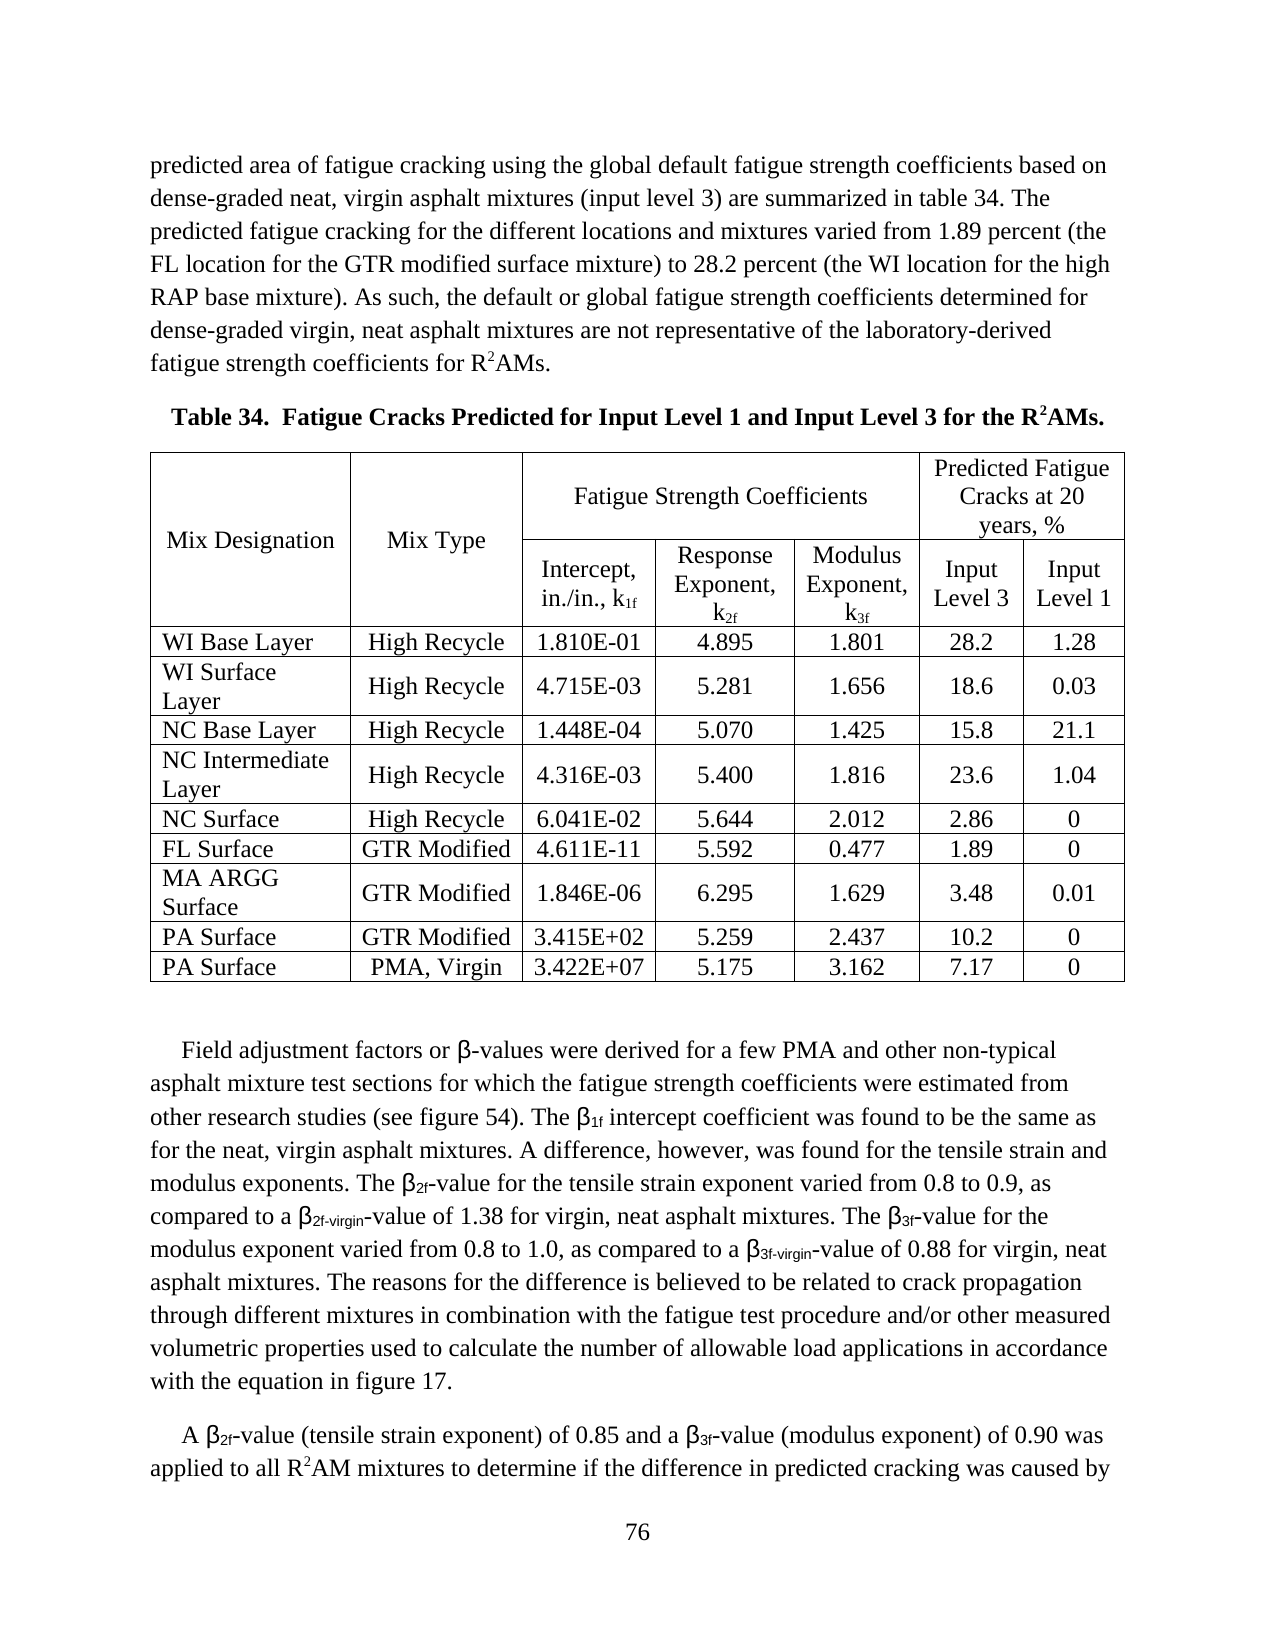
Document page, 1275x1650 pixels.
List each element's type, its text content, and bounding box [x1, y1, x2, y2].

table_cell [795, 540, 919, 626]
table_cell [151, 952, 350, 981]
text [150, 150, 1125, 377]
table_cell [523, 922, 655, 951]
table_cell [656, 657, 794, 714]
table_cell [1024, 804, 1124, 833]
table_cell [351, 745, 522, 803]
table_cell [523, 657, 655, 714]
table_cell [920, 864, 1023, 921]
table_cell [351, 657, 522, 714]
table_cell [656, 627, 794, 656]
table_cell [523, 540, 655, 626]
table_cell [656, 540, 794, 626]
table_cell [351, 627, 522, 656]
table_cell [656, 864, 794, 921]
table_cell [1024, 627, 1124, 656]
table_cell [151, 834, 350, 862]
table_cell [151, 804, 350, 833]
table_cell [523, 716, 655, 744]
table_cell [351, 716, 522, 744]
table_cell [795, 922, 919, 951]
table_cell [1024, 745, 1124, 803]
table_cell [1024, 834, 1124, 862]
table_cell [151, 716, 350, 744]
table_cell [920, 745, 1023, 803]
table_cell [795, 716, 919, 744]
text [150, 1420, 1125, 1482]
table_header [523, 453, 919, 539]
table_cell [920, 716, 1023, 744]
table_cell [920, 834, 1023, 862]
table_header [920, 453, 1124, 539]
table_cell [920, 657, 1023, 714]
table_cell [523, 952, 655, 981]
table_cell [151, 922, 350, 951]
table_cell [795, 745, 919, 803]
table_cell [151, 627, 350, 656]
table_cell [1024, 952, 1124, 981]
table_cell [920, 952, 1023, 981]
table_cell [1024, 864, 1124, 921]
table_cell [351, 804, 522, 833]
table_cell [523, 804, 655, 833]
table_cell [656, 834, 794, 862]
text Table 34. Fatigue Cracks Predicted for Input Level 1 and Input Level 3 for the R2AMs. [150, 402, 1125, 431]
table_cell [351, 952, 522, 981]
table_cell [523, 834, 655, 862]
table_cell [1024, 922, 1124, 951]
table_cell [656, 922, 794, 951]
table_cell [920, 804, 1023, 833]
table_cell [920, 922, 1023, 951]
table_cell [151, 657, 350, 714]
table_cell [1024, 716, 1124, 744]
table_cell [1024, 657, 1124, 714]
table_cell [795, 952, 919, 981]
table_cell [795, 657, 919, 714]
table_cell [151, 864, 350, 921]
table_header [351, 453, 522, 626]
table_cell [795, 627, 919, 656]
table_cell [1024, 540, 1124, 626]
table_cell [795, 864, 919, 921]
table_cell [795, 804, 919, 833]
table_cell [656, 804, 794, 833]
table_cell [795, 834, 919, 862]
text Field adjustment factors or β-values were derived for a few PMA and other non-typical asphalt mixture test sections for which the fatigue strength coefficients were estimated from other research studies (see figure 54). The β1f intercept coefficient was found to be the same as for the neat, virgin asphalt mixtures. A difference, however, was found for the tensile strain and modulus exponents. The β2f-value for the tensile strain exponent varied from 0.8 to 0.9, as compared to a β2f-virgin-value of 1.38 for virgin, neat asphalt mixtures. The β3f-value for the modulus exponent varied from 0.8 to 1.0, as compared to a β3f-virgin-value of 0.88 for virgin, neat asphalt mixtures. The reasons for the difference is believed to be related to crack propagation through different mixtures in combination with the fatigue test procedure and/or other measured volumetric properties used to calculate the number of allowable load applications in accordance with the equation in figure 17. [150, 1035, 1125, 1395]
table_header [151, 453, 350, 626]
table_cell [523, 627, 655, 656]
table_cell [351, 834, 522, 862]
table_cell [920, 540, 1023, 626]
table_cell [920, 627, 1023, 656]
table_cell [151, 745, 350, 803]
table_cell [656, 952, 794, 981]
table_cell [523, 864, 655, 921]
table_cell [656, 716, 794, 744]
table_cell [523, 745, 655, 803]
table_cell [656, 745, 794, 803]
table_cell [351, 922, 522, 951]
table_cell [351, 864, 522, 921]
